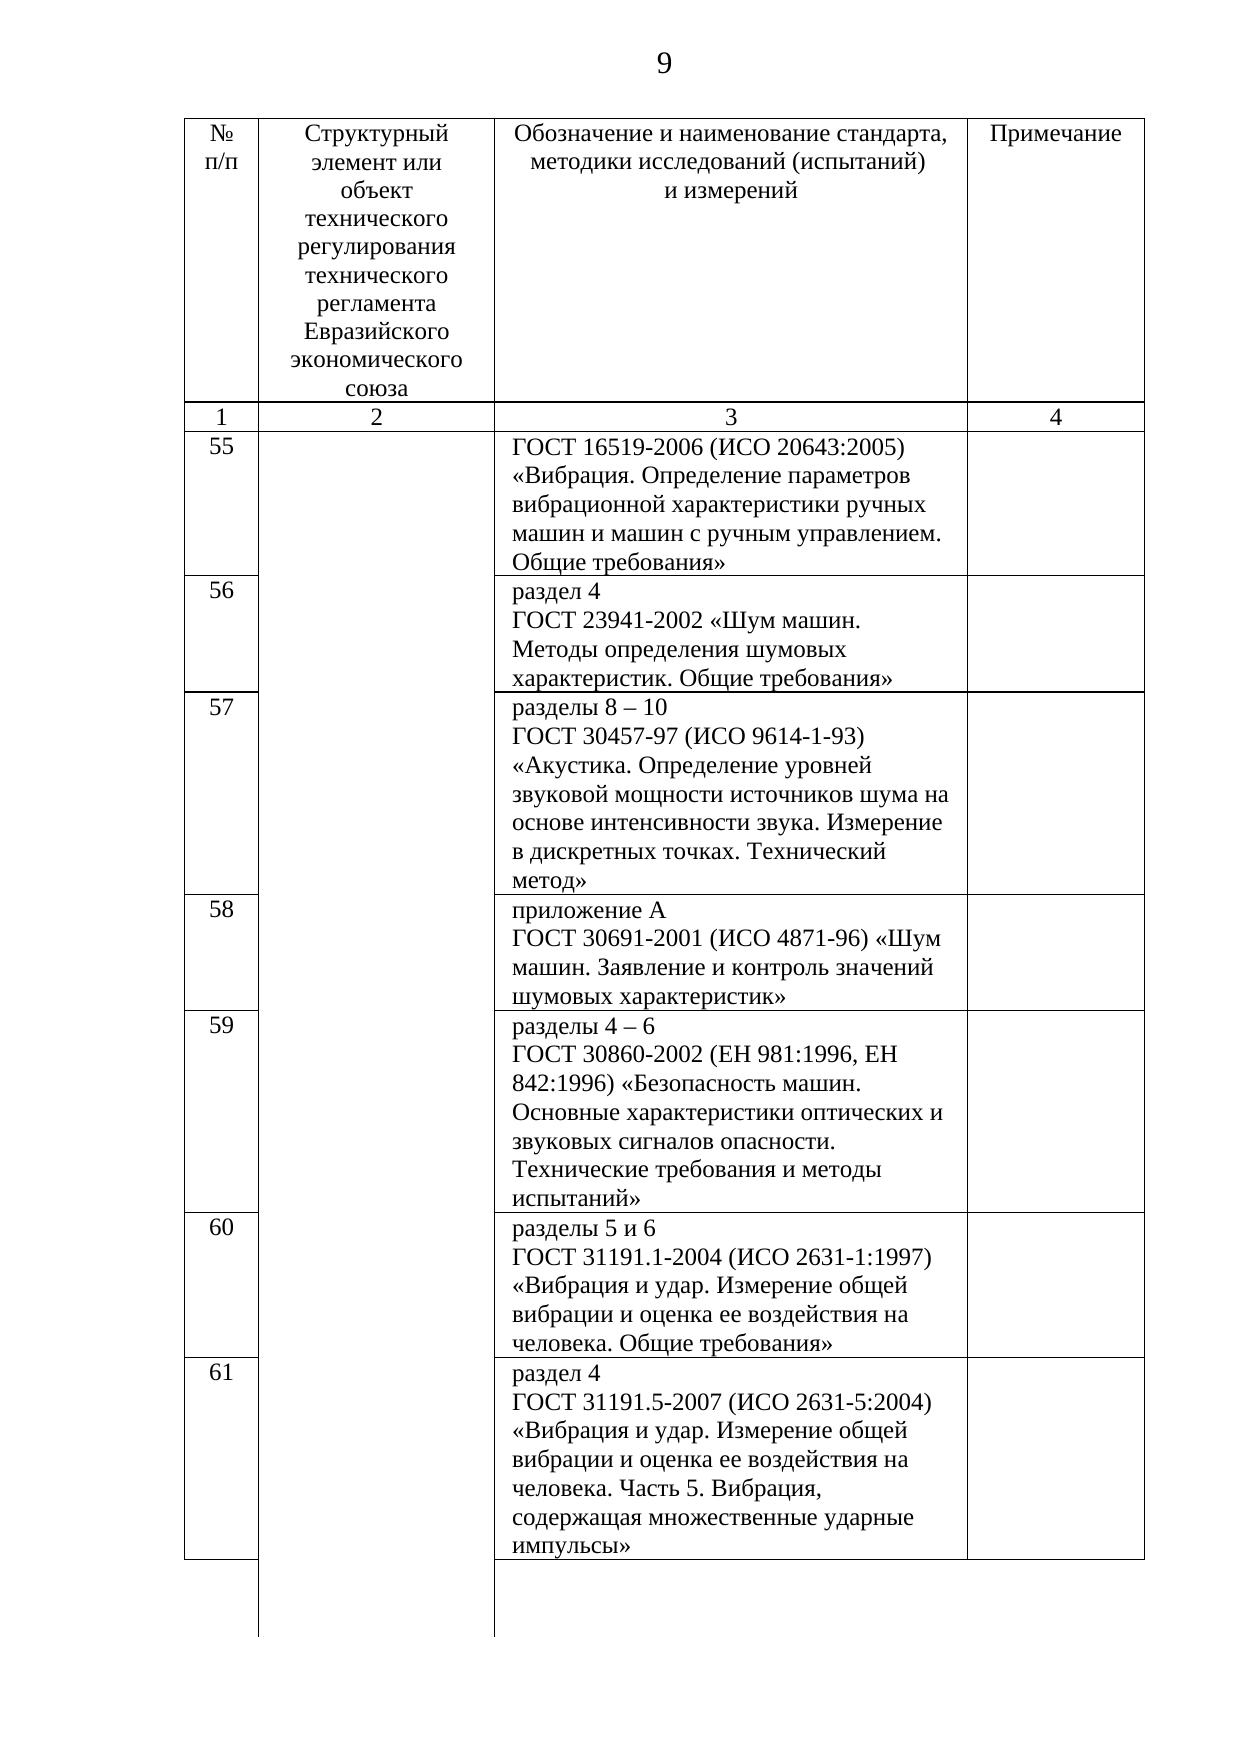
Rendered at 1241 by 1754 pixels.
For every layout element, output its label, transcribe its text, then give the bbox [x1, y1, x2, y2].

table_cell разделы 4 – 6 ГОСТ 30860-2002 (ЕН 981:1996, ЕН 842:1996) «Безопасность машин. Основные характеристики оптических и звуковых сигналов опасности. Технические требования и методы испытаний» [495, 1011, 967, 1212]
table_cell [185, 576, 258, 691]
table_cell [968, 576, 1144, 691]
table_cell 3 [495, 403, 967, 431]
table_cell [968, 895, 1144, 1010]
table_cell 2 [259, 403, 494, 431]
table_cell [968, 432, 1144, 575]
table_header Структурный элемент или объект технического регулирования технического регламента Евразийского экономического союза [259, 119, 494, 401]
table_cell [185, 432, 258, 575]
table_cell [185, 895, 258, 1010]
table_cell разделы 8 – 10 ГОСТ 30457-97 (ИСО 9614-1-93) «Акустика. Определение уровней звуковой мощности источников шума на основе интенсивности звука. Измерение в дискретных точках. Технический метод» [495, 693, 967, 894]
table_header Обозначение и наименование стандарта, методики исследований (испытаний) и измерений [495, 119, 967, 401]
table_header Примечание [968, 119, 1144, 401]
table_cell приложение А ГОСТ 30691-2001 (ИСО 4871-96) «Шум машин. Заявление и контроль значений шумовых характеристик» [495, 895, 967, 1010]
table_cell 1 [185, 403, 258, 431]
table_cell ГОСТ 16519-2006 (ИСО 20643:2005) «Вибрация. Определение параметров вибрационной характеристики ручных машин и машин с ручным управлением. Общие требования» [495, 432, 967, 575]
table_cell [185, 1358, 258, 1559]
table_cell раздел 4 ГОСТ 23941-2002 «Шум машин. Методы определения шумовых характеристик. Общие требования» [495, 576, 967, 691]
table_cell [968, 1213, 1144, 1357]
table_cell раздел 4 ГОСТ 31191.5-2007 (ИСО 2631-5:2004) «Вибрация и удар. Измерение общей вибрации и оценка ее воздействия на человека. Часть 5. Вибрация, содержащая множественные ударные импульсы» [495, 1358, 967, 1559]
table_cell разделы 5 и 6 ГОСТ 31191.1-2004 (ИСО 2631-1:1997) «Вибрация и удар. Измерение общей вибрации и оценка ее воздействия на человека. Общие требования» [495, 1213, 967, 1357]
table_cell [968, 693, 1144, 894]
table_cell [185, 693, 258, 894]
table_cell [968, 1011, 1144, 1212]
table_cell [185, 1213, 258, 1357]
table_cell [185, 1011, 258, 1212]
table_cell [968, 1358, 1144, 1559]
table_header № п/п [185, 119, 258, 401]
table_cell 4 [968, 403, 1144, 431]
